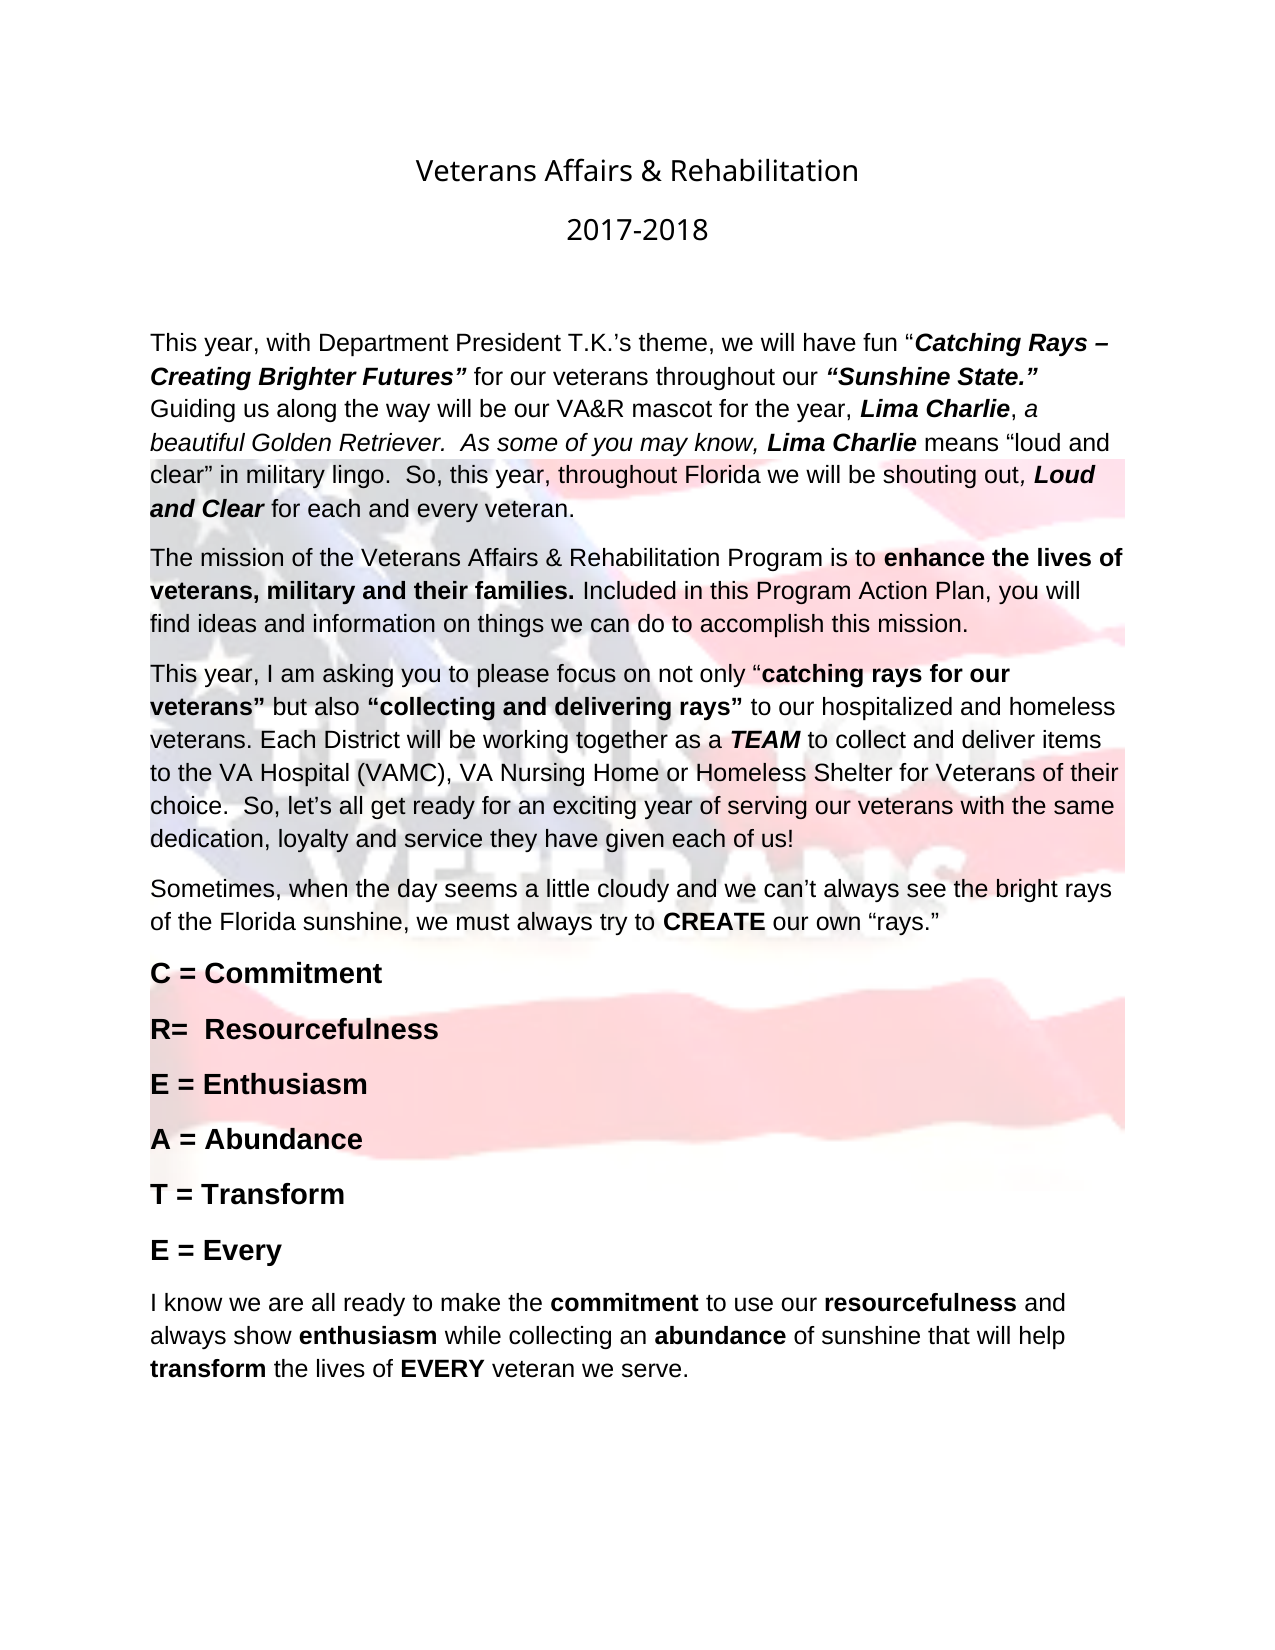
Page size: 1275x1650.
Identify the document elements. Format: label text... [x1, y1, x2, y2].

text The mission of the Veterans Affairs & Rehabilitation Program is to enhance the lives of veterans, military and their families. Included in this Program Action Plan, you will find ideas and information on things we can do to accomplish this mission. [150, 543, 1125, 638]
text 2017-2018 [150, 209, 1125, 249]
text E = Every [150, 1232, 1125, 1266]
text C = Commitment [150, 956, 1125, 990]
text Veterans Affairs & Rehabilitation [150, 150, 1125, 190]
text I know we are all ready to make the commitment to use our resourcefulness and always show enthusiasm while collecting an abundance of sunshine that will help transform the lives of EVERY veteran we serve. [150, 1288, 1125, 1382]
text A = Abundance [150, 1122, 1125, 1156]
text E = Enthusiasm [150, 1067, 1125, 1100]
text R= Resourcefulness [150, 1012, 1125, 1045]
text This year, with Department President T.K.’s theme, we will have fun “Catching Rays – Creating Brighter Futures” for our veterans throughout our “Sunshine State.” Guiding us along the way will be our VA&R mascot for the year, Lima Charlie, a beautiful Golden Retriever. As some of you may know, Lima Charlie means “loud and clear” in military lingo. So, this year, throughout Florida we will be shouting out, Loud and Clear for each and every veteran. [150, 328, 1125, 522]
text This year, I am asking you to please focus on not only “catching rays for our veterans” but also “collecting and delivering rays” to our hospitalized and homeless veterans. Each District will be working together as a TEAM to collect and deliver items to the VA Hospital (VAMC), VA Nursing Home or Homeless Shelter for Veterans of their choice. So, let’s all get ready for an exciting year of serving our veterans with the same dedication, loyalty and service they have given each of us! [150, 659, 1125, 853]
text T = Transform [150, 1177, 1125, 1211]
text Sometimes, when the day seems a little cloudy and we can’t always see the bright rays of the Florida sunshine, we must always try to CREATE our own “rays.” [150, 874, 1125, 936]
